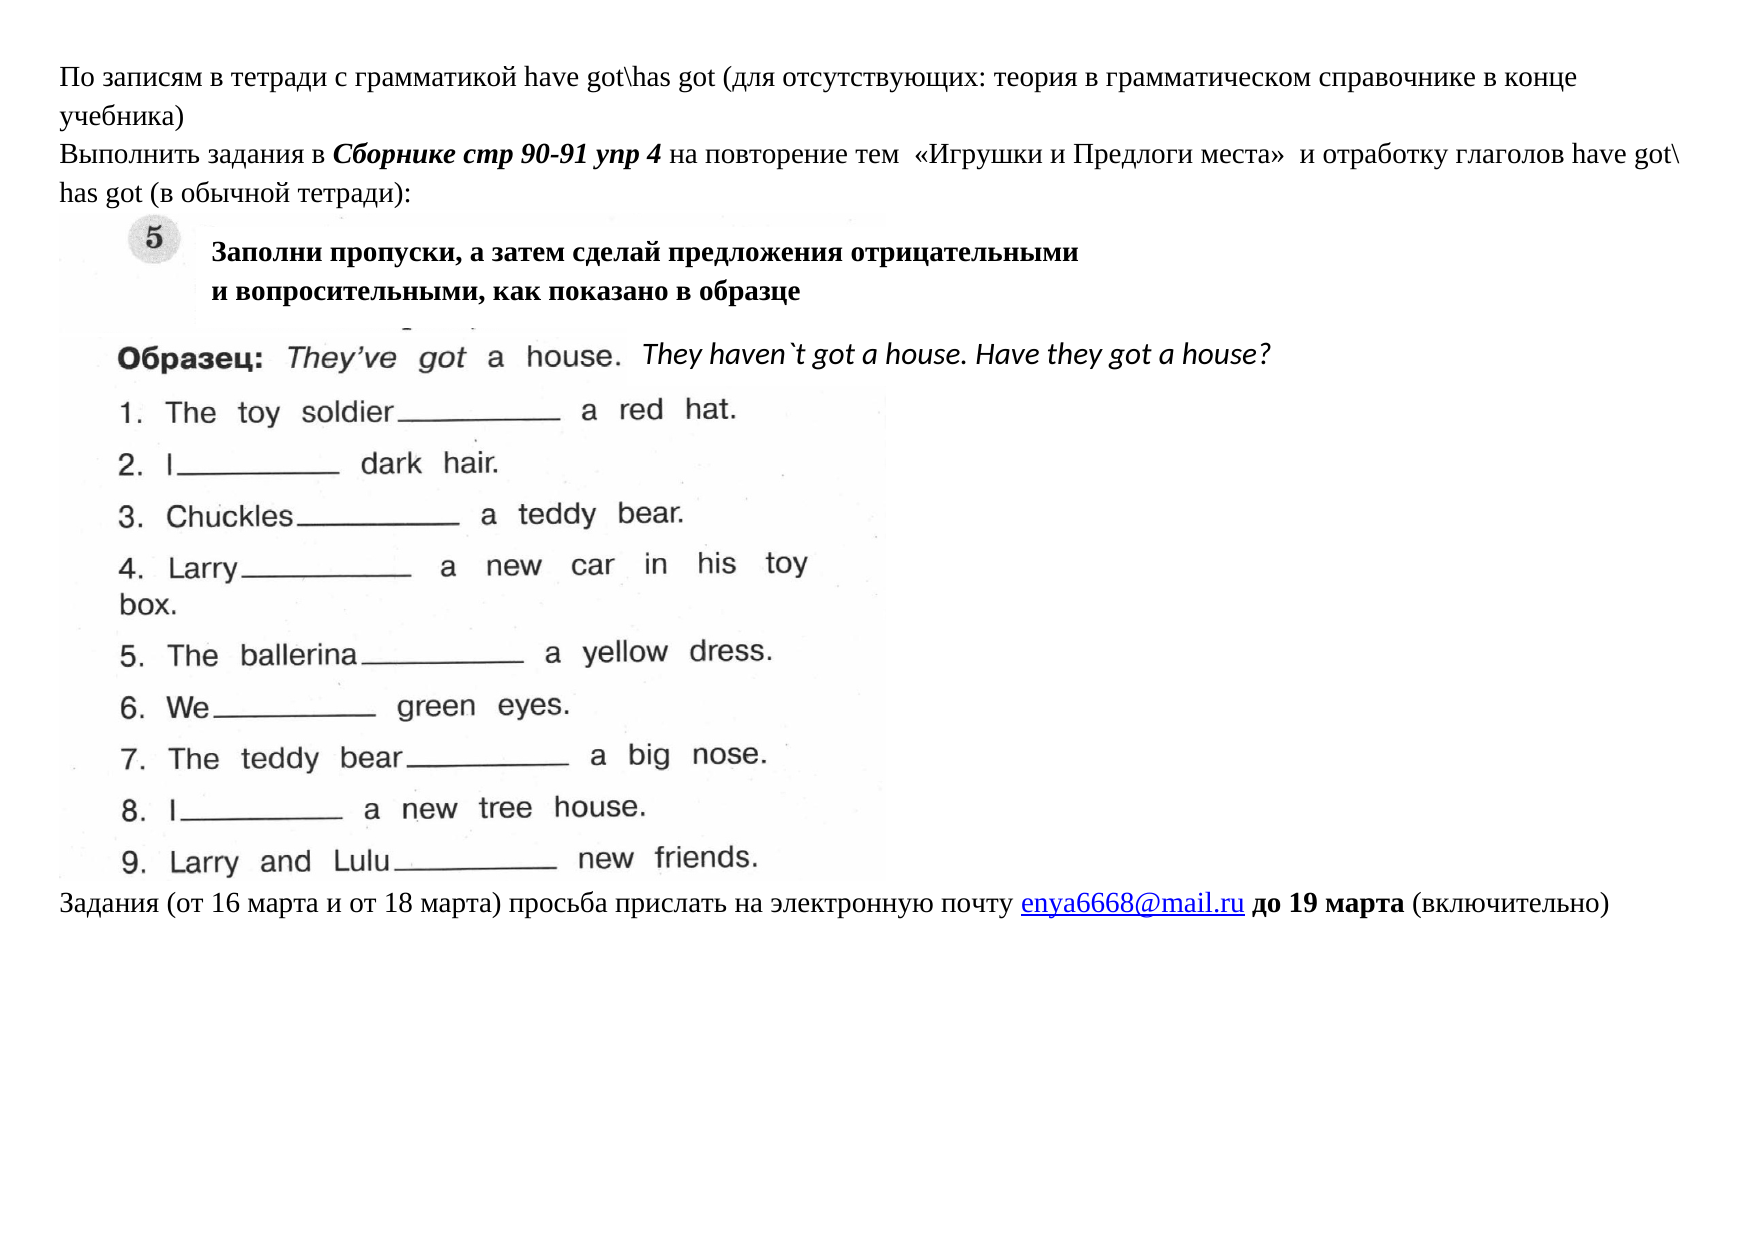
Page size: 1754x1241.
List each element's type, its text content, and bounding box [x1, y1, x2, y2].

text Выполнить задания в Сборнике стр 90-91 упр 4 на повторение тем «Игрушки и Предлоги места» и отработку глаголов have got\has got (в обычной тетради): [59, 136, 1695, 208]
picture [59, 337, 886, 881]
text Задания (от 16 марта и от 18 марта) просьба прислать на электронную почту enya6668@mail.ru до 19 марта (включительно) [59, 885, 1695, 918]
picture [59, 213, 886, 333]
text По записям в тетради с грамматикой have got\has got (для отсутствующих: теория в грамматическом справочнике в конце учебника) [59, 59, 1695, 131]
